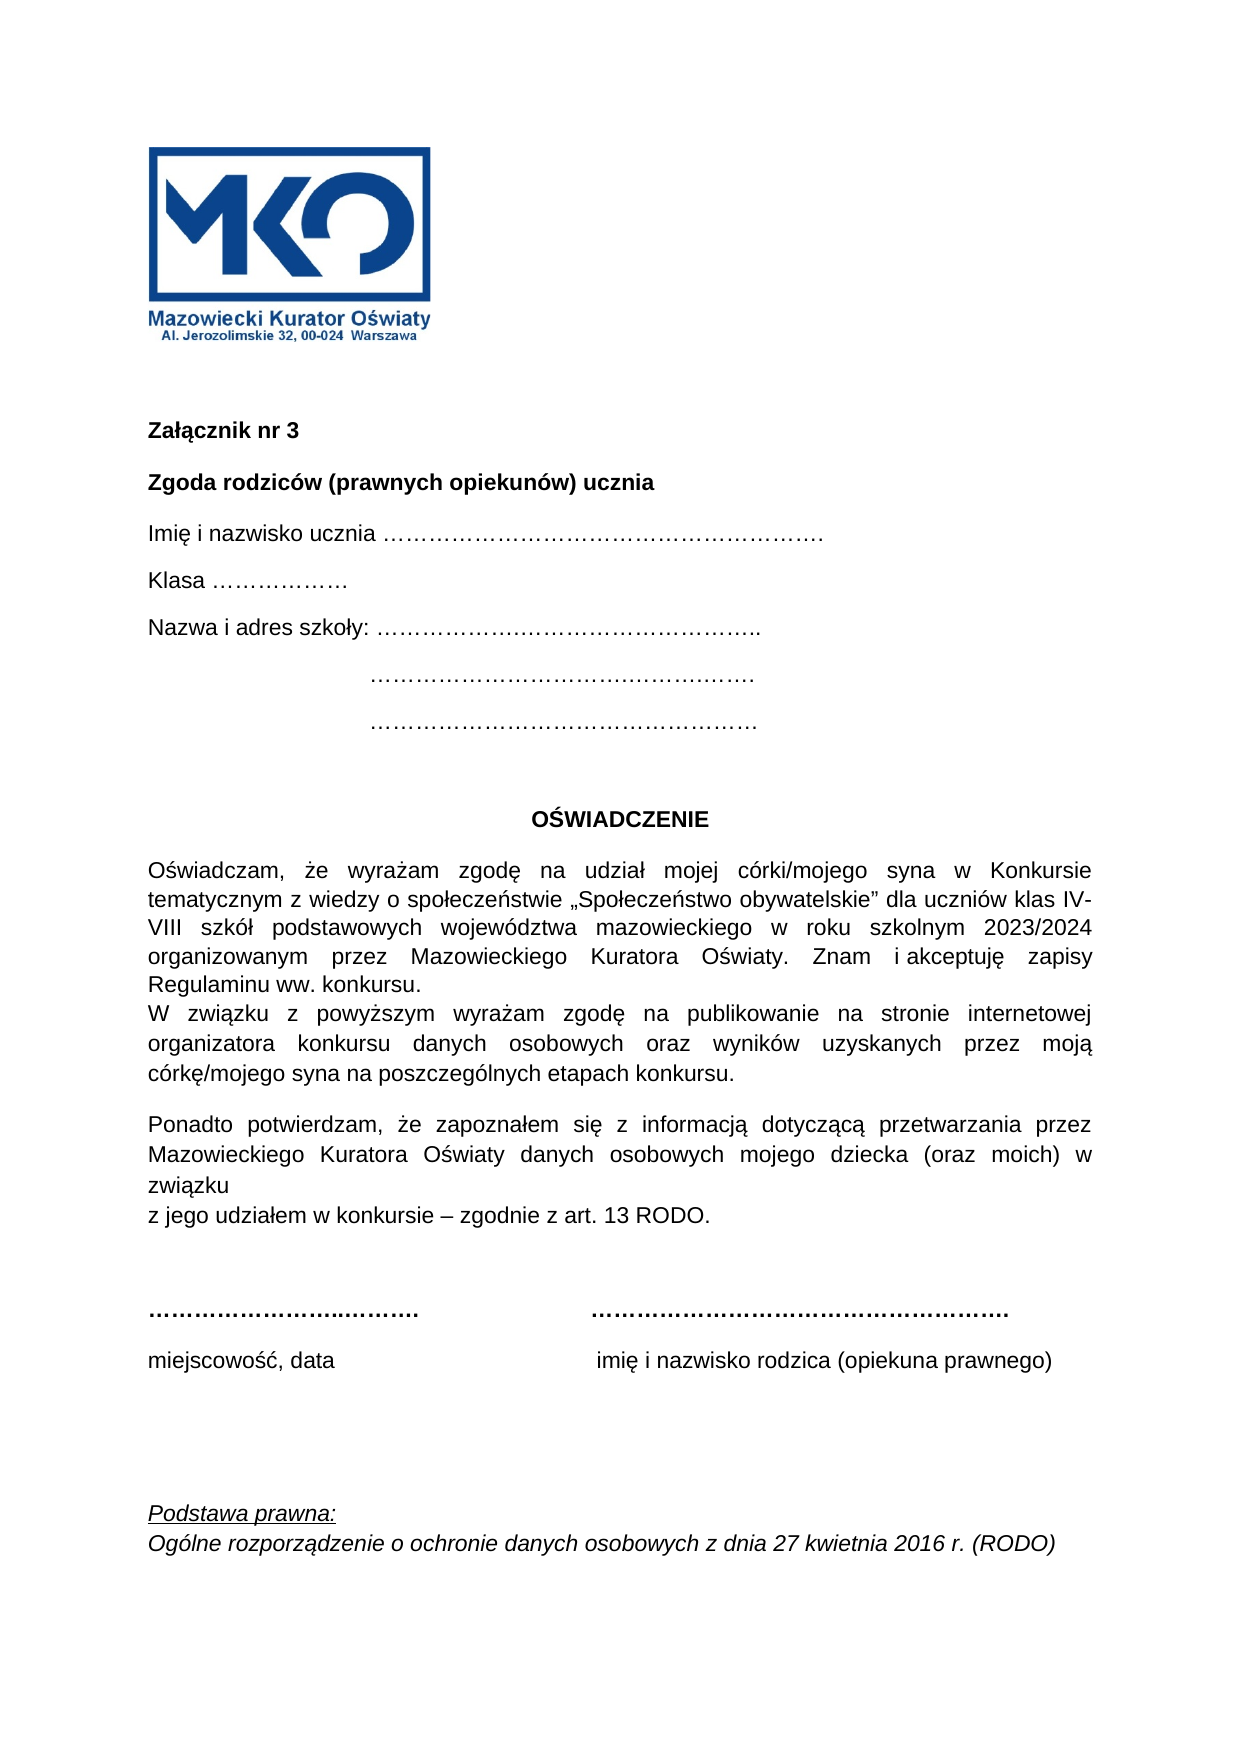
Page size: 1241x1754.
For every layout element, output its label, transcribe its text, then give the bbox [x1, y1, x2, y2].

text Imię i nazwisko ucznia …………………………………………………. [148, 519, 1093, 546]
text …………………………………………… [295, 708, 1093, 734]
text Podstawa prawna: [148, 1500, 1093, 1526]
text Klasa ……………… [148, 567, 1093, 593]
text Załącznik nr 3 [148, 417, 1093, 444]
text Ponadto potwierdzam, że zapoznałem się z informacją dotyczącą przetwarzania przez Mazowieckiego Kuratora Oświaty danych osobowych mojego dziecka (oraz moich) w związku z jego udziałem w konkursie – zgodnie z art. 13 RODO. [148, 1111, 1093, 1228]
text ……………………..………. ………………………………………………. [148, 1296, 1093, 1322]
text …………………………….……….……. [295, 661, 1093, 687]
text OŚWIADCZENIE [148, 806, 1093, 833]
picture [147, 147, 431, 342]
text Ogólne rozporządzenie o ochronie danych osobowych z dnia 27 kwietnia 2016 r. (RODO) [148, 1530, 1093, 1556]
text W związku z powyższym wyrażam zgodę na publikowanie na stronie internetowej organizatora konkursu danych osobowych oraz wyników uzyskanych przez moją córkę/mojego syna na poszczególnych etapach konkursu. [148, 1000, 1093, 1086]
text Oświadczam, że wyrażam zgodę na udział mojej córki/mojego syna w Konkursie tematycznym z wiedzy o społeczeństwie „Społeczeństwo obywatelskie” dla uczniów klas IV-VIII szkół podstawowych województwa mazowieckiego w roku szkolnym 2023/2024 organizowanym przez Mazowieckiego Kuratora Oświaty. Znam i akceptuję zapisy Regulaminu ww. konkursu. [148, 857, 1093, 998]
text miejscowość, data imię i nazwisko rodzica (opiekuna prawnego) [148, 1347, 1093, 1373]
text Zgoda rodziców (prawnych opiekunów) ucznia [148, 468, 1093, 495]
text Nazwa i adres szkoły: ……………….………………………….. [148, 614, 1093, 640]
